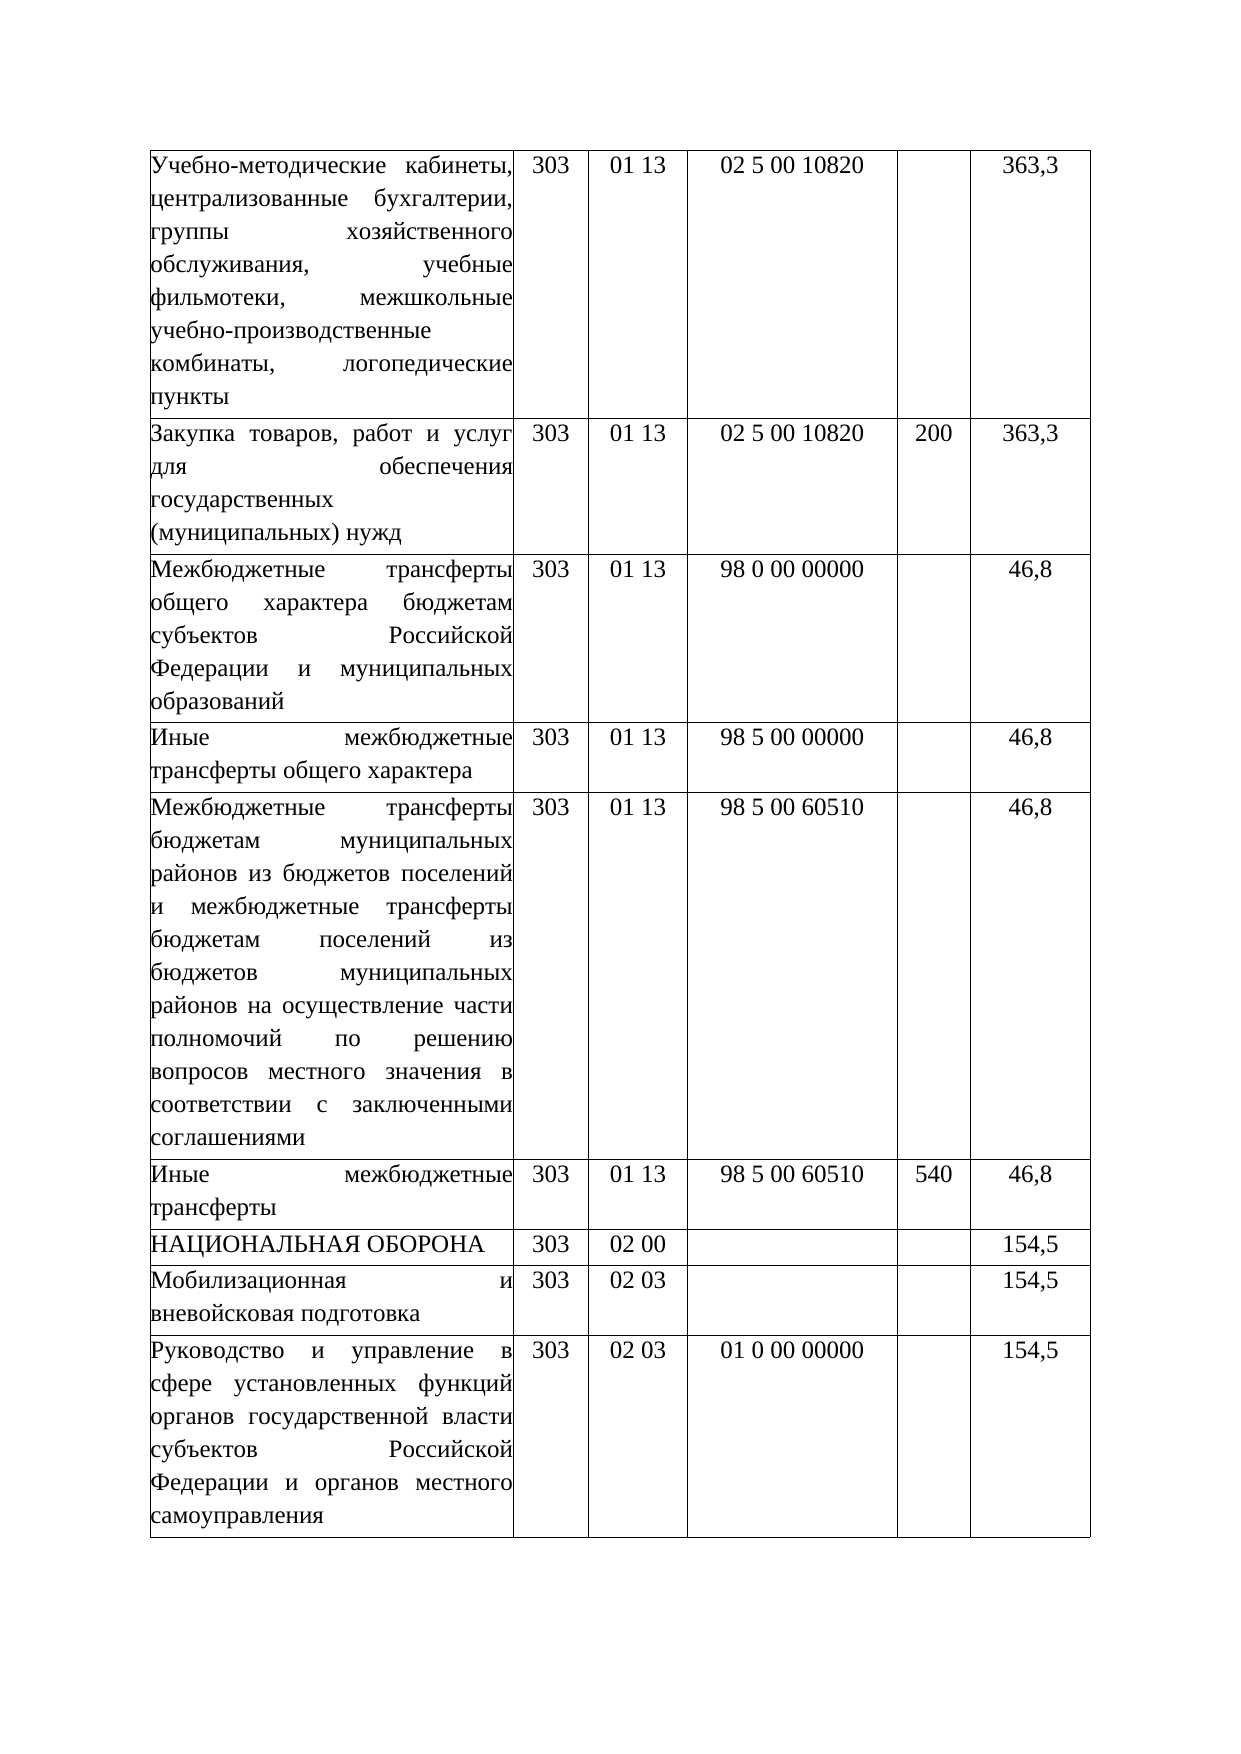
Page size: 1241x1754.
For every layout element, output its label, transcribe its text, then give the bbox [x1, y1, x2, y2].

table_cell 01 13 [589, 1160, 687, 1228]
table_cell 303 [514, 1160, 588, 1228]
table_cell 200 [898, 419, 970, 553]
table_cell 01 13 [589, 555, 687, 722]
table_cell 303 [514, 1336, 588, 1537]
table_cell 303 [514, 151, 588, 418]
table_cell 46,8 [971, 793, 1090, 1159]
table_cell 154,5 [971, 1336, 1090, 1537]
table_cell 46,8 [971, 723, 1090, 792]
table_cell 02 5 00 10820 [688, 151, 897, 418]
table_cell 46,8 [971, 555, 1090, 722]
table_cell [898, 1336, 970, 1537]
table_cell Мобилизационная и вневойсковая подготовка [151, 1266, 513, 1335]
table_cell Межбюджетные трансферты общего характера бюджетам субъектов Российской Федерации и муниципальных образований [151, 555, 513, 722]
table_cell 98 0 00 00000 [688, 555, 897, 722]
table_cell [688, 1230, 897, 1265]
table_cell 01 13 [589, 419, 687, 553]
table_cell Учебно-методические кабинеты, централизованные бухгалтерии, группы хозяйственного обслуживания, учебные фильмотеки, межшкольные учебно-производственные комбинаты, логопедические пункты [151, 151, 513, 418]
table_cell 98 5 00 00000 [688, 723, 897, 792]
table_cell 98 5 00 60510 [688, 793, 897, 1159]
table_cell 303 [514, 419, 588, 553]
table_cell 02 03 [589, 1336, 687, 1537]
table_cell 154,5 [971, 1266, 1090, 1335]
table_cell Иные межбюджетные трансферты [151, 1160, 513, 1228]
table_cell 303 [514, 555, 588, 722]
table_cell 363,3 [971, 419, 1090, 553]
table_cell 01 13 [589, 723, 687, 792]
table_cell 98 5 00 60510 [688, 1160, 897, 1228]
table_cell 01 0 00 00000 [688, 1336, 897, 1537]
table_cell [898, 555, 970, 722]
table_cell 303 [514, 1230, 588, 1265]
table_cell 02 5 00 10820 [688, 419, 897, 553]
table_cell [898, 723, 970, 792]
table_cell [898, 151, 970, 418]
table_cell 02 00 [589, 1230, 687, 1265]
table_cell [898, 1230, 970, 1265]
table_cell 363,3 [971, 151, 1090, 418]
table_cell Межбюджетные трансферты бюджетам муниципальных районов из бюджетов поселений и межбюджетные трансферты бюджетам поселений из бюджетов муниципальных районов на осуществление части полномочий по решению вопросов местного значения в соответствии с заключенными соглашениями [151, 793, 513, 1159]
table_cell 303 [514, 1266, 588, 1335]
table_cell Закупка товаров, работ и услуг для обеспечения государственных (муниципальных) нужд [151, 419, 513, 553]
table_cell 02 03 [589, 1266, 687, 1335]
table_cell 01 13 [589, 793, 687, 1159]
table_cell НАЦИОНАЛЬНАЯ ОБОРОНА [151, 1230, 513, 1265]
table_cell [898, 793, 970, 1159]
table_cell 303 [514, 723, 588, 792]
table_cell 154,5 [971, 1230, 1090, 1265]
table_cell Иные межбюджетные трансферты общего характера [151, 723, 513, 792]
table_cell Руководство и управление в сфере установленных функций органов государственной власти субъектов Российской Федерации и органов местного самоуправления [151, 1336, 513, 1537]
table_cell [688, 1266, 897, 1335]
table_cell [898, 1266, 970, 1335]
table_cell 540 [898, 1160, 970, 1228]
table_cell 01 13 [589, 151, 687, 418]
table_cell 46,8 [971, 1160, 1090, 1228]
table_cell 303 [514, 793, 588, 1159]
